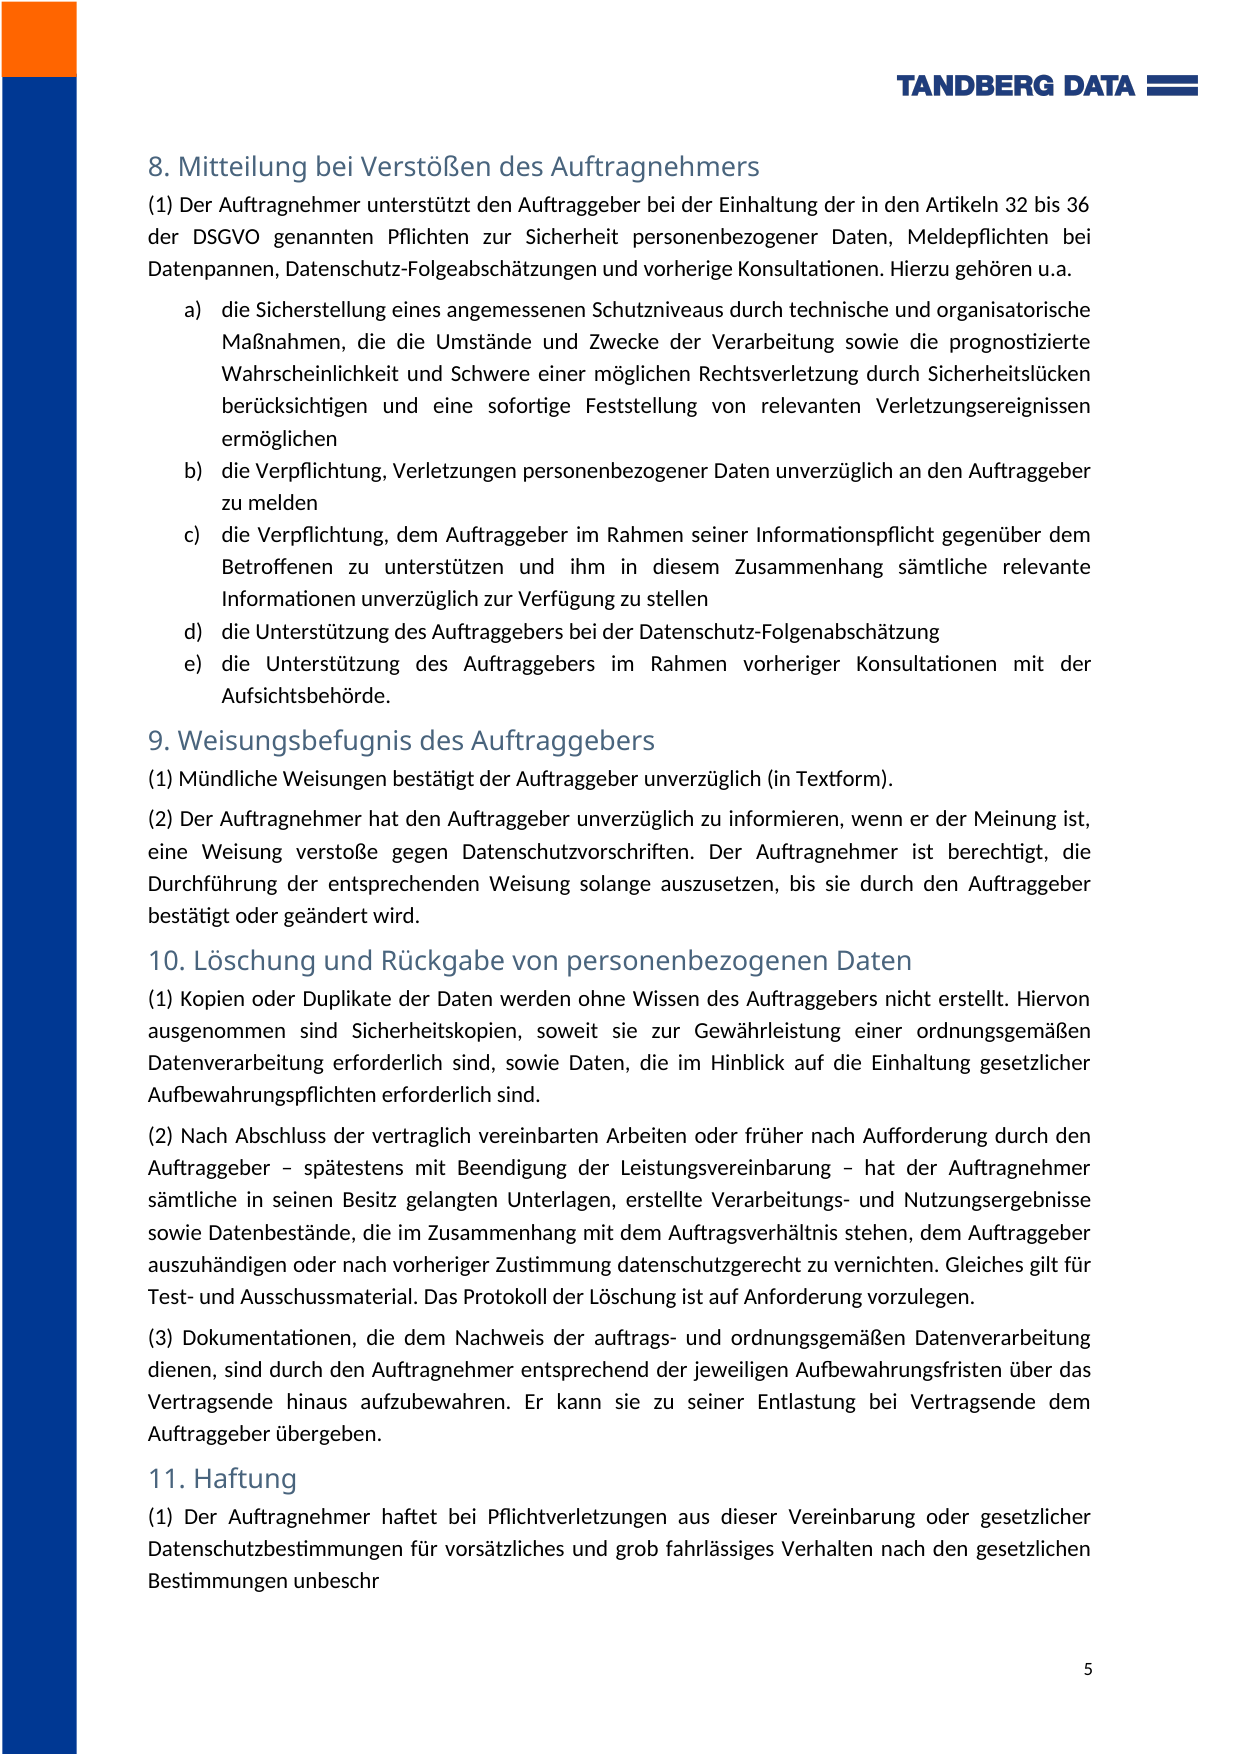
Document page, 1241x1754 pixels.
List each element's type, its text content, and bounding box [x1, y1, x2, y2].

text (1) Der Auftragnehmer haftet bei Pflichtverletzungen aus dieser Vereinbarung oder gesetzlicher Datenschutzbestimmungen für vorsätzliches und grob fahrlässiges Verhalten nach den gesetzlichen Bestimmungen unbeschr [148, 1502, 1093, 1594]
text (2) Nach Abschluss der vertraglich vereinbarten Arbeiten oder früher nach Aufforderung durch den Auftraggeber – spätestens mit Beendigung der Leistungsvereinbarung – hat der Auftragnehmer sämtliche in seinen Besitz gelangten Unterlagen, erstellte Verarbeitungs- und Nutzungsergebnisse sowie Datenbestände, die im Zusammenhang mit dem Auftragsverhältnis stehen, dem Auftraggeber auszuhändigen oder nach vorheriger Zustimmung datenschutzgerecht zu vernichten. Gleiches gilt für Test- und Ausschussmaterial. Das Protokoll der Löschung ist auf Anforderung vorzulegen. [148, 1121, 1093, 1310]
list die Unterstützung des Auftraggebers bei der Datenschutz-Folgenabschätzung [184, 617, 1093, 645]
list die Sicherstellung eines angemessenen Schutzniveaus durch technische und organisatorische Maßnahmen, die die Umstände und Zwecke der Verarbeitung sowie die prognostizierte Wahrscheinlichkeit und Schwere einer möglichen Rechtsverletzung durch Sicherheitslücken berücksichtigen und eine sofortige Feststellung von relevanten Verletzungsereignissen ermöglichen [184, 295, 1093, 452]
list die Verpflichtung, Verletzungen personenbezogener Daten unverzüglich an den Auftraggeber zu melden [184, 456, 1093, 516]
subtitle 10. Löschung und Rückgabe von personenbezogenen Daten [148, 942, 1093, 978]
picture [896, 73, 1199, 113]
text (1) Der Auftragnehmer unterstützt den Auftraggeber bei der Einhaltung der in den Artikeln 32 bis 36 der DSGVO genannten Pflichten zur Sicherheit personenbezogener Daten, Meldepflichten bei Datenpannen, Datenschutz-Folgeabschätzungen und vorherige Konsultationen. Hierzu gehören u.a. [148, 190, 1093, 282]
subtitle 9. Weisungsbefugnis des Auftraggebers [148, 722, 1093, 758]
list die Verpflichtung, dem Auftraggeber im Rahmen seiner Informationspflicht gegenüber dem Betroffenen zu unterstützen und ihm in diesem Zusammenhang sämtliche relevante Informationen unverzüglich zur Verfügung zu stellen [184, 520, 1093, 613]
text (3) Dokumentationen, die dem Nachweis der auftrags- und ordnungsgemäßen Datenverarbeitung dienen, sind durch den Auftragnehmer entsprechend der jeweiligen Aufbewahrungsfristen über das Vertragsende hinaus aufzubewahren. Er kann sie zu seiner Entlastung bei Vertragsende dem Auftraggeber übergeben. [148, 1323, 1093, 1447]
list die Unterstützung des Auftraggebers im Rahmen vorheriger Konsultationen mit der Aufsichtsbehörde. [184, 649, 1093, 709]
subtitle 11. Haftung [148, 1460, 1093, 1497]
text (1) Mündliche Weisungen bestätigt der Auftraggeber unverzüglich (in Textform). [148, 764, 1093, 792]
subtitle 8. Mitteilung bei Verstößen des Auftragnehmers [148, 148, 1093, 184]
text (1) Kopien oder Duplikate der Daten werden ohne Wissen des Auftraggebers nicht erstellt. Hiervon ausgenommen sind Sicherheitskopien, soweit sie zur Gewährleistung einer ordnungsgemäßen Datenverarbeitung erforderlich sind, sowie Daten, die im Hinblick auf die Einhaltung gesetzlicher Aufbewahrungspflichten erforderlich sind. [148, 984, 1093, 1109]
text (2) Der Auftragnehmer hat den Auftraggeber unverzüglich zu informieren, wenn er der Meinung ist, eine Weisung verstoße gegen Datenschutzvorschriften. Der Auftragnehmer ist berechtigt, die Durchführung der entsprechenden Weisung solange auszusetzen, bis sie durch den Auftraggeber bestätigt oder geändert wird. [148, 804, 1093, 929]
